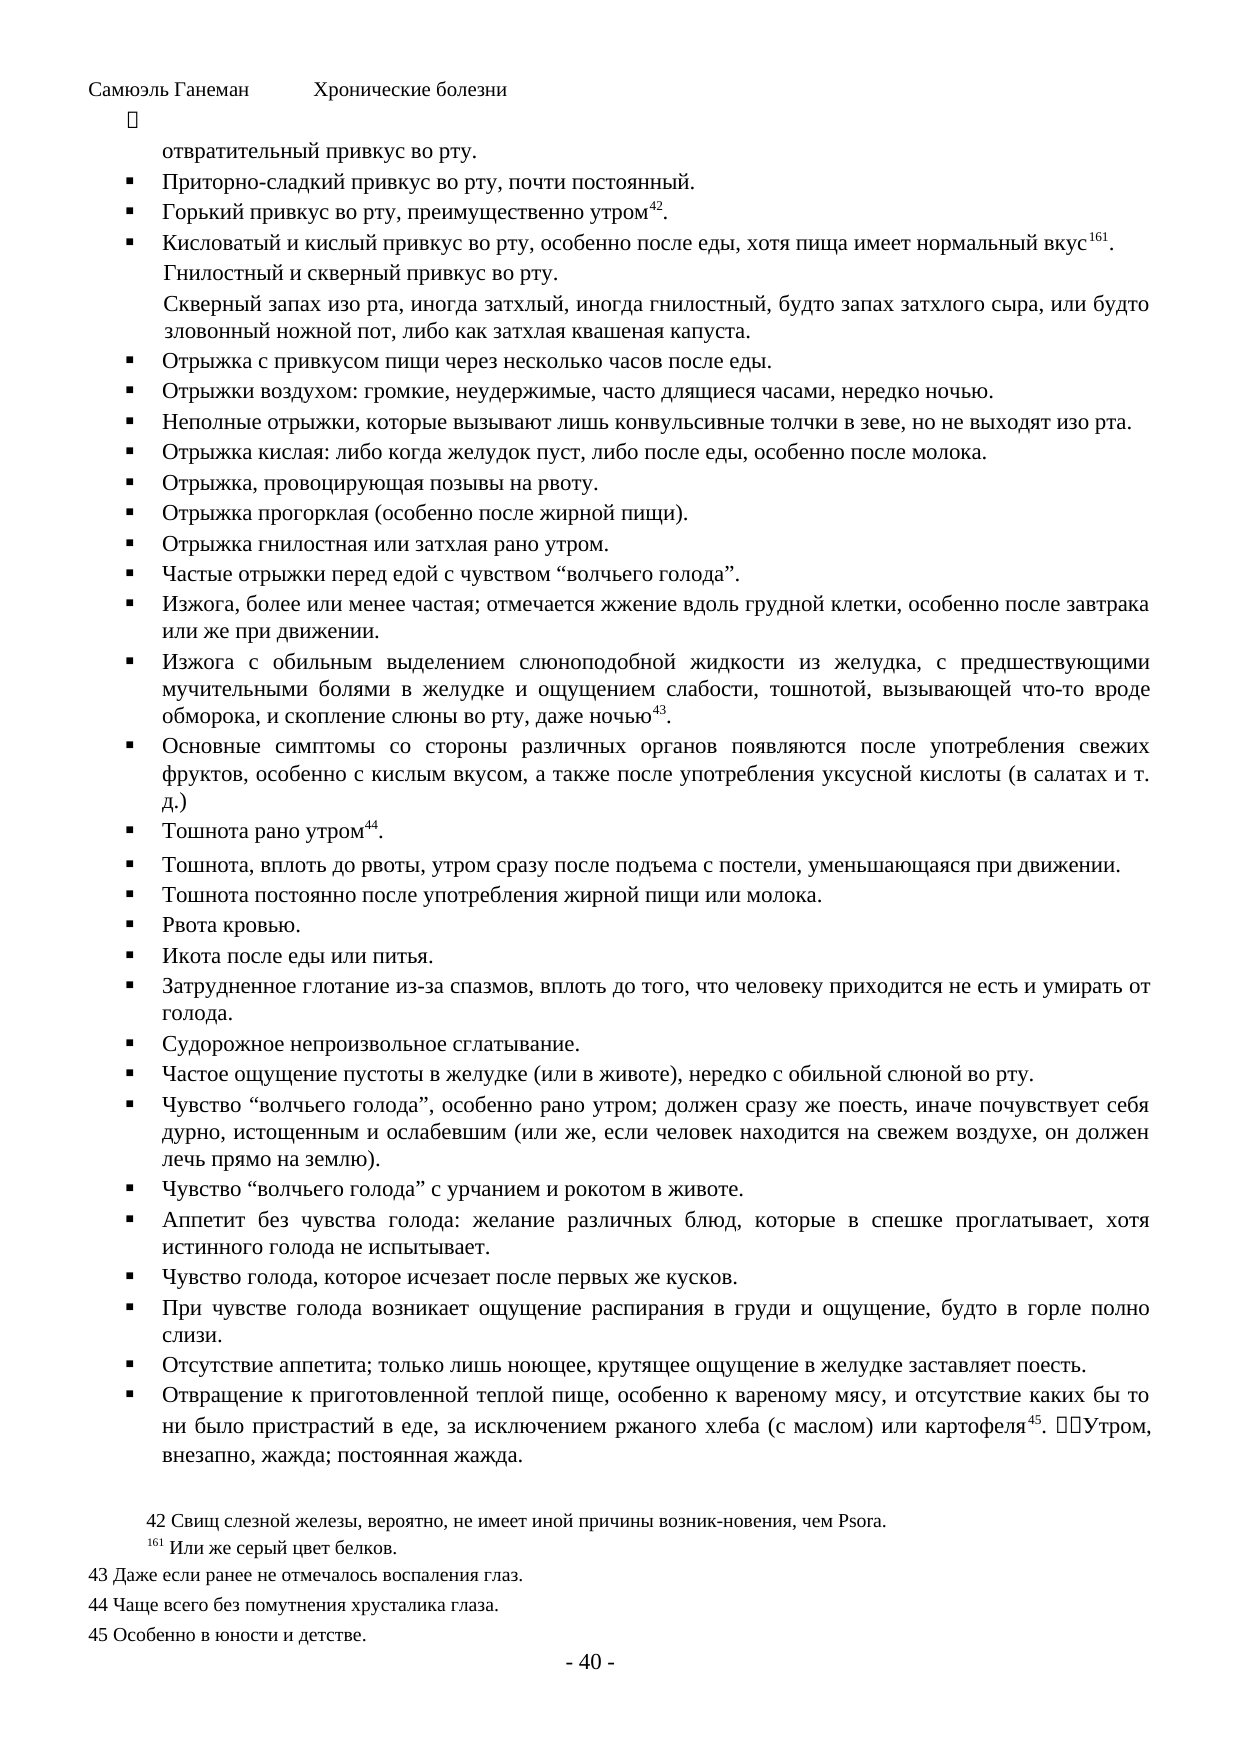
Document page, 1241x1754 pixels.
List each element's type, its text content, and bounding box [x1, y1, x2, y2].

list Отсутствие аппетита; только лишь ноющее, крутящее ощущение в желудке заставляет поесть. [124, 1351, 1152, 1377]
list Частое ощущение пустоты в желудке (или в животе), нередко с обильной слюной во рту. [124, 1060, 1152, 1087]
list Отрыжка гнилостная или затхлая рано утром. [124, 530, 1152, 556]
list Отрыжка, провоцирующая позывы на рвоту. [124, 469, 1152, 495]
list Чувство голода, которое исчезает после первых же кусков. [124, 1263, 1152, 1289]
list Основные симптомы со стороны различных органов появляются после употребления свежих фруктов, особенно с кислым вкусом, а также после употребления уксусной кислоты (в салатах и т. д.) [124, 733, 1152, 813]
list Тошнота, вплоть до рвоты, утром сразу после подъема с постели, уменьшающаяся при движении. [124, 851, 1152, 877]
list Отрыжки воздухом: громкие, неудержимые, часто длящиеся часами, нередко ночью. [124, 378, 1152, 404]
list Отрыжка прогорклая (особенно после жирной пищи). [124, 499, 1152, 526]
list Неполные отрыжки, которые вызывают лишь конвульсивные толчки в зеве, но не выходят изо рта. [124, 408, 1152, 434]
list Частые отрыжки перед едой с чувством “волчьего голода”. [124, 560, 1152, 586]
list Чувство “волчьего голода”, особенно рано утром; должен сразу же поесть, иначе почувствует себя дурно, истощенным и ослабевшим (или же, если человек находится на свежем воздухе, он должен лечь прямо на землю). [124, 1091, 1152, 1171]
list Икота после еды или питья. [124, 942, 1152, 968]
list Изжога, более или менее частая; отмечается жжение вдоль грудной клетки, особенно после завтрака или же при движении. [124, 591, 1152, 644]
list Аппетит без чувства голода: желание различных блюд, которые в спешке проглатывает, хотя истинного голода не испытывает. [124, 1206, 1152, 1259]
list Затрудненное глотание из-за спазмов, вплоть до того, что человеку приходится не есть и умирать от голода. [124, 972, 1152, 1026]
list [124, 138, 1152, 164]
list Рвота кровью. [124, 911, 1152, 938]
text Гнилостный и скверный привкус во рту. [163, 259, 1152, 286]
text Скверный запах изо рта, иногда затхлый, иногда гнилостный, будто запах затхлого сыра, или будто зловонный ножной пот, либо как затхлая квашеная капуста. [163, 290, 1152, 343]
list Отвращение к приготовленной теплой пище, особенно к вареному мясу, и отсутствие каких бы то ни было пристрастий в еде, за исключением ржаного хлеба (с маслом) или картофеля. Утром, внезапно, жажда; постоянная жажда. [124, 1381, 1152, 1467]
list Судорожное непроизвольное сглатывание. [124, 1030, 1152, 1056]
list Чувство “волчьего голода” с урчанием и рокотом в животе. [124, 1175, 1152, 1202]
list Изжога с обильным выделением слюноподобной жидкости из желудка, с предшествующими мучительными болями в желудке и ощущением слабости, тошнотой, вызывающей что-то вроде обморока, и скопление слюны во рту, даже ночью. [124, 648, 1152, 728]
list Приторно-сладкий привкус во рту, почти постоянный. [124, 168, 1152, 194]
list Горький привкус во рту, преимущественно утром. [124, 198, 1152, 225]
list Кисловатый и кислый привкус во рту, особенно после еды, хотя пища имеет нормальный вкус161. [124, 229, 1152, 255]
list Отрыжка с привкусом пищи через несколько часов после еды. [124, 347, 1152, 373]
list При чувстве голода возникает ощущение распирания в груди и ощущение, будто в горле полно слизи. [124, 1293, 1152, 1347]
list Отрыжка кислая: либо когда желудок пуст, либо после еды, особенно после молока. [124, 438, 1152, 465]
list Тошнота постоянно после употребления жирной пищи или молока. [124, 881, 1152, 907]
list Тошнота рано утром. [124, 817, 1152, 843]
